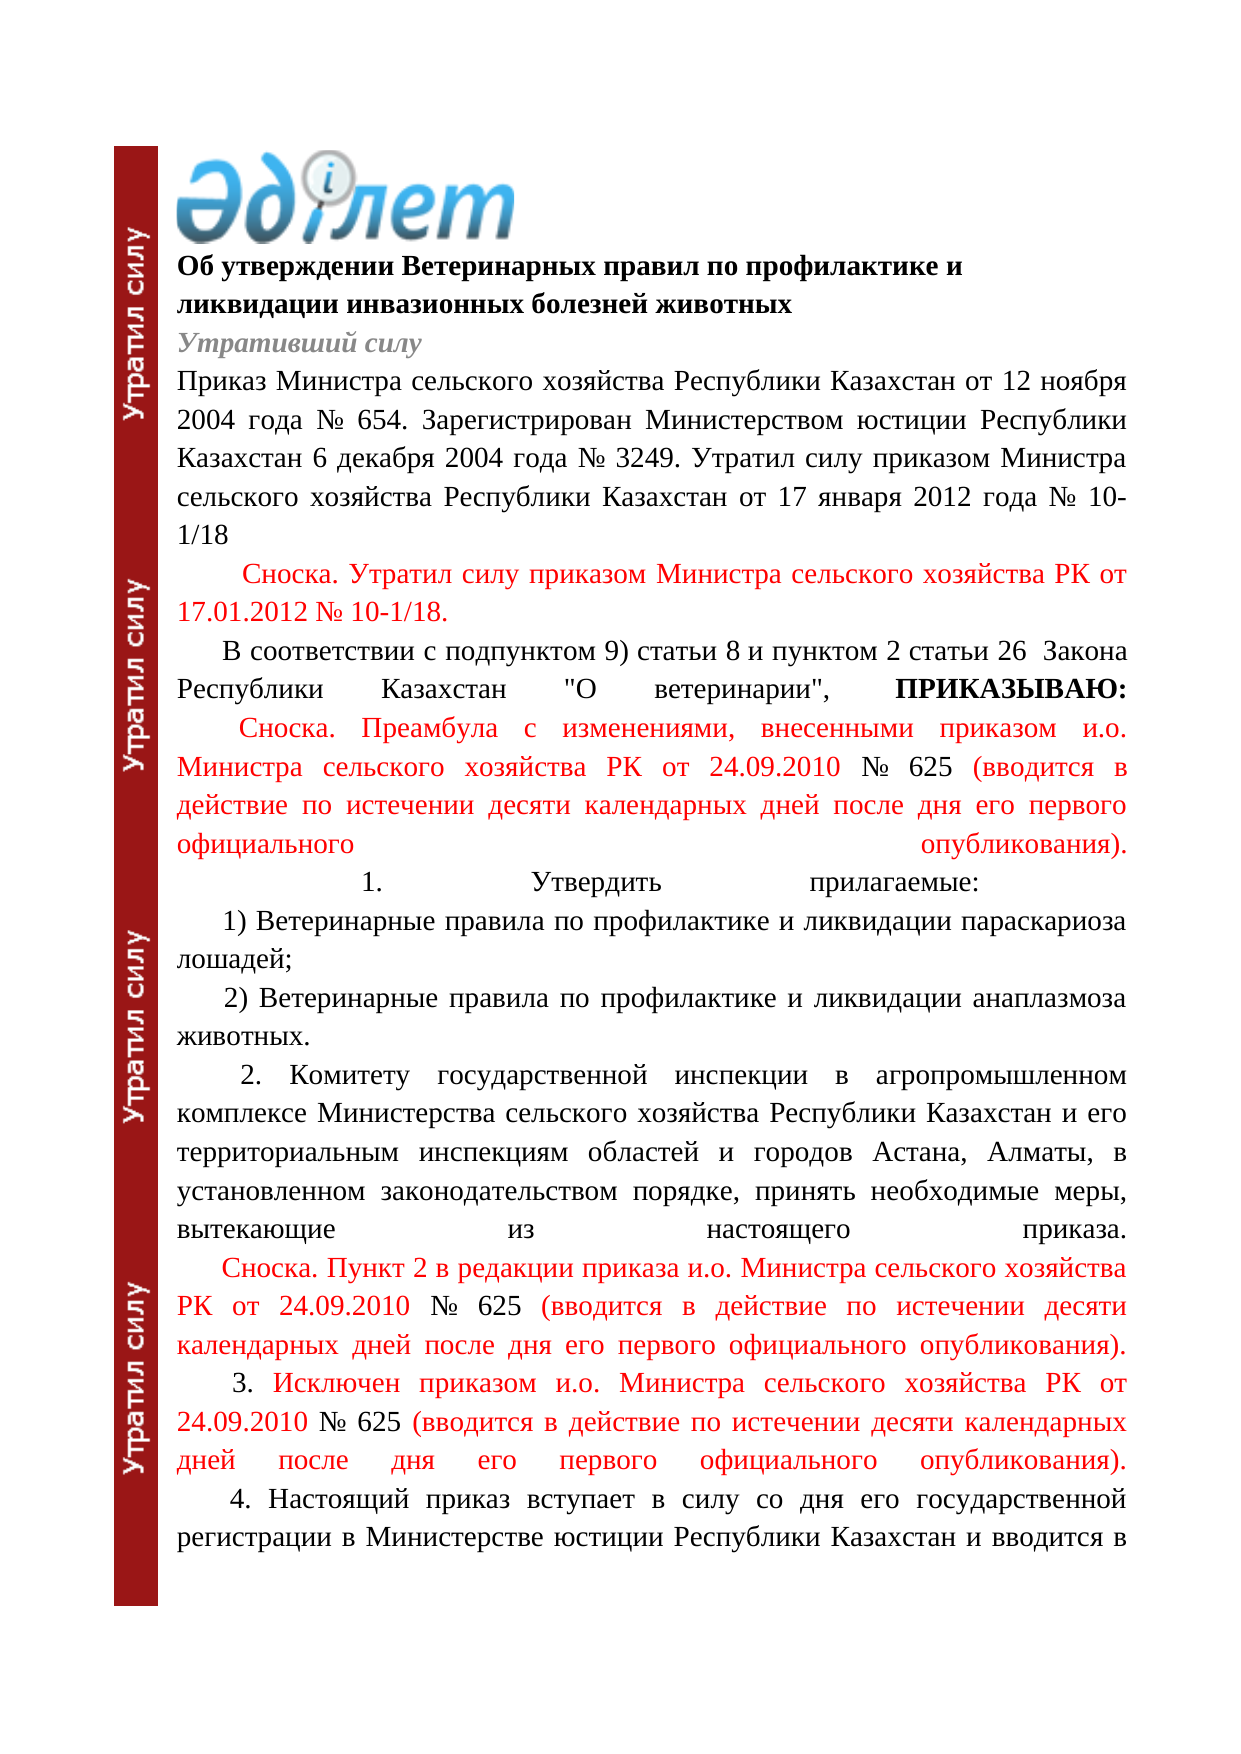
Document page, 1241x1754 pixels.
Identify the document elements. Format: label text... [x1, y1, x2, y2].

picture [114, 551, 158, 556]
picture [114, 1553, 158, 1606]
picture [114, 320, 158, 325]
picture [176, 150, 515, 244]
text Приказ Министра сельского хозяйства Республики Казахстан от 12 ноября 2004 года № 654. Зарегистрирован Министерством юстиции Республики Казахстан 6 декабря 2004 года № 3249. Утратил силу приказом Министра сельского хозяйства Республики Казахстан от 17 января 2012 года № 10-1/18 [112, 363, 1128, 551]
text Сноска. Утратил силу приказом Министра сельского хозяйства РК от 17.01.2012 № 10-1/18. [112, 556, 1128, 628]
text Об утверждении Ветеринарных правил по профилактике и ликвидации инвазионных болезней животных [112, 248, 1128, 320]
text Утративший силу [112, 325, 1128, 358]
picture [114, 146, 158, 248]
picture [114, 358, 158, 363]
picture [114, 628, 158, 633]
